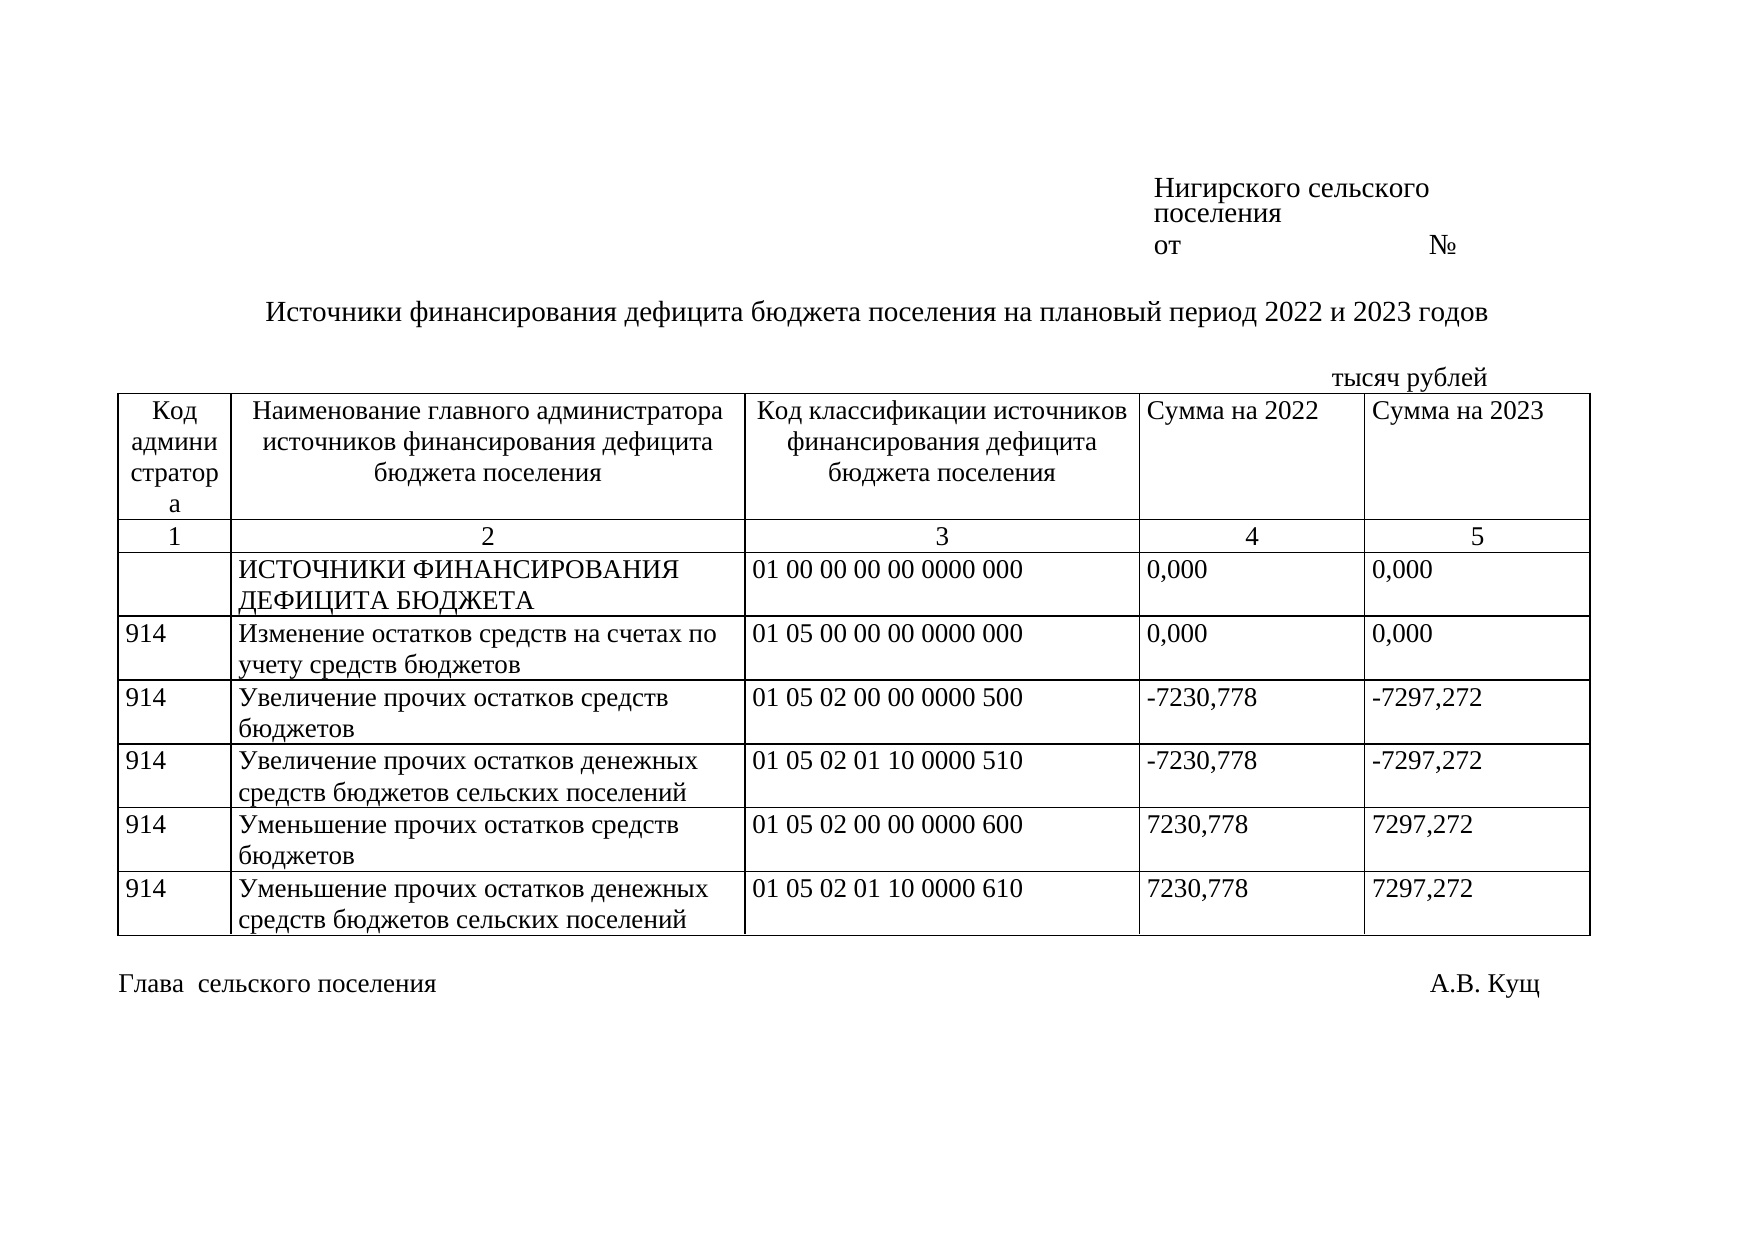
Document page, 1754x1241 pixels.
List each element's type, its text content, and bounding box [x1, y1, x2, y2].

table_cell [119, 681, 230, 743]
title тысяч рублей [118, 361, 1636, 392]
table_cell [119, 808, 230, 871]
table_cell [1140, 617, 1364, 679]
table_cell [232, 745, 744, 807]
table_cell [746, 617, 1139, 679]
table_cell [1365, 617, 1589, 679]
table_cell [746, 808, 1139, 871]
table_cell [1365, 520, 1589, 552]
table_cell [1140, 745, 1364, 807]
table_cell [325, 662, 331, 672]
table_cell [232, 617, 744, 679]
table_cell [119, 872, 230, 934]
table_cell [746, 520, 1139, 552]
text поселения [118, 202, 1636, 227]
text Глава сельского поселения А.В. Кущ [118, 967, 1636, 998]
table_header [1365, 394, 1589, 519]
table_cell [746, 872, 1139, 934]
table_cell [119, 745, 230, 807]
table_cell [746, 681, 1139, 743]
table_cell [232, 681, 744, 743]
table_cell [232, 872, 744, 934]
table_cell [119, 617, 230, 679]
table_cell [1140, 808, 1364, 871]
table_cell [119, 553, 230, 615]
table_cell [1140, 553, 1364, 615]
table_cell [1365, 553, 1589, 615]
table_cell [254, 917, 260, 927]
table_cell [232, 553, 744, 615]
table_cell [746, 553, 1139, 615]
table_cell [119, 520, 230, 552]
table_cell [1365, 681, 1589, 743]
title Источники финансирования дефицита бюджета поселения на плановый период 2022 и 2023 годов [118, 294, 1636, 328]
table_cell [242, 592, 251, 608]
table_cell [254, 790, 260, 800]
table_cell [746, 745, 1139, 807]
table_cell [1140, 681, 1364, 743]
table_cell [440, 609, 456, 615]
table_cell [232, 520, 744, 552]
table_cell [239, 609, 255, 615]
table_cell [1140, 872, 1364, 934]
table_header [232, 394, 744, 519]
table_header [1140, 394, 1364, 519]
text от № [118, 227, 1636, 261]
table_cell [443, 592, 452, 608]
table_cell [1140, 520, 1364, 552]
text Нигирского сельского [118, 177, 1636, 202]
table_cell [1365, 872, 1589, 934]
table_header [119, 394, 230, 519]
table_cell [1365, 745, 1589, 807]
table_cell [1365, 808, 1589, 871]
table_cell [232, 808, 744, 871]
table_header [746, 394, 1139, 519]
